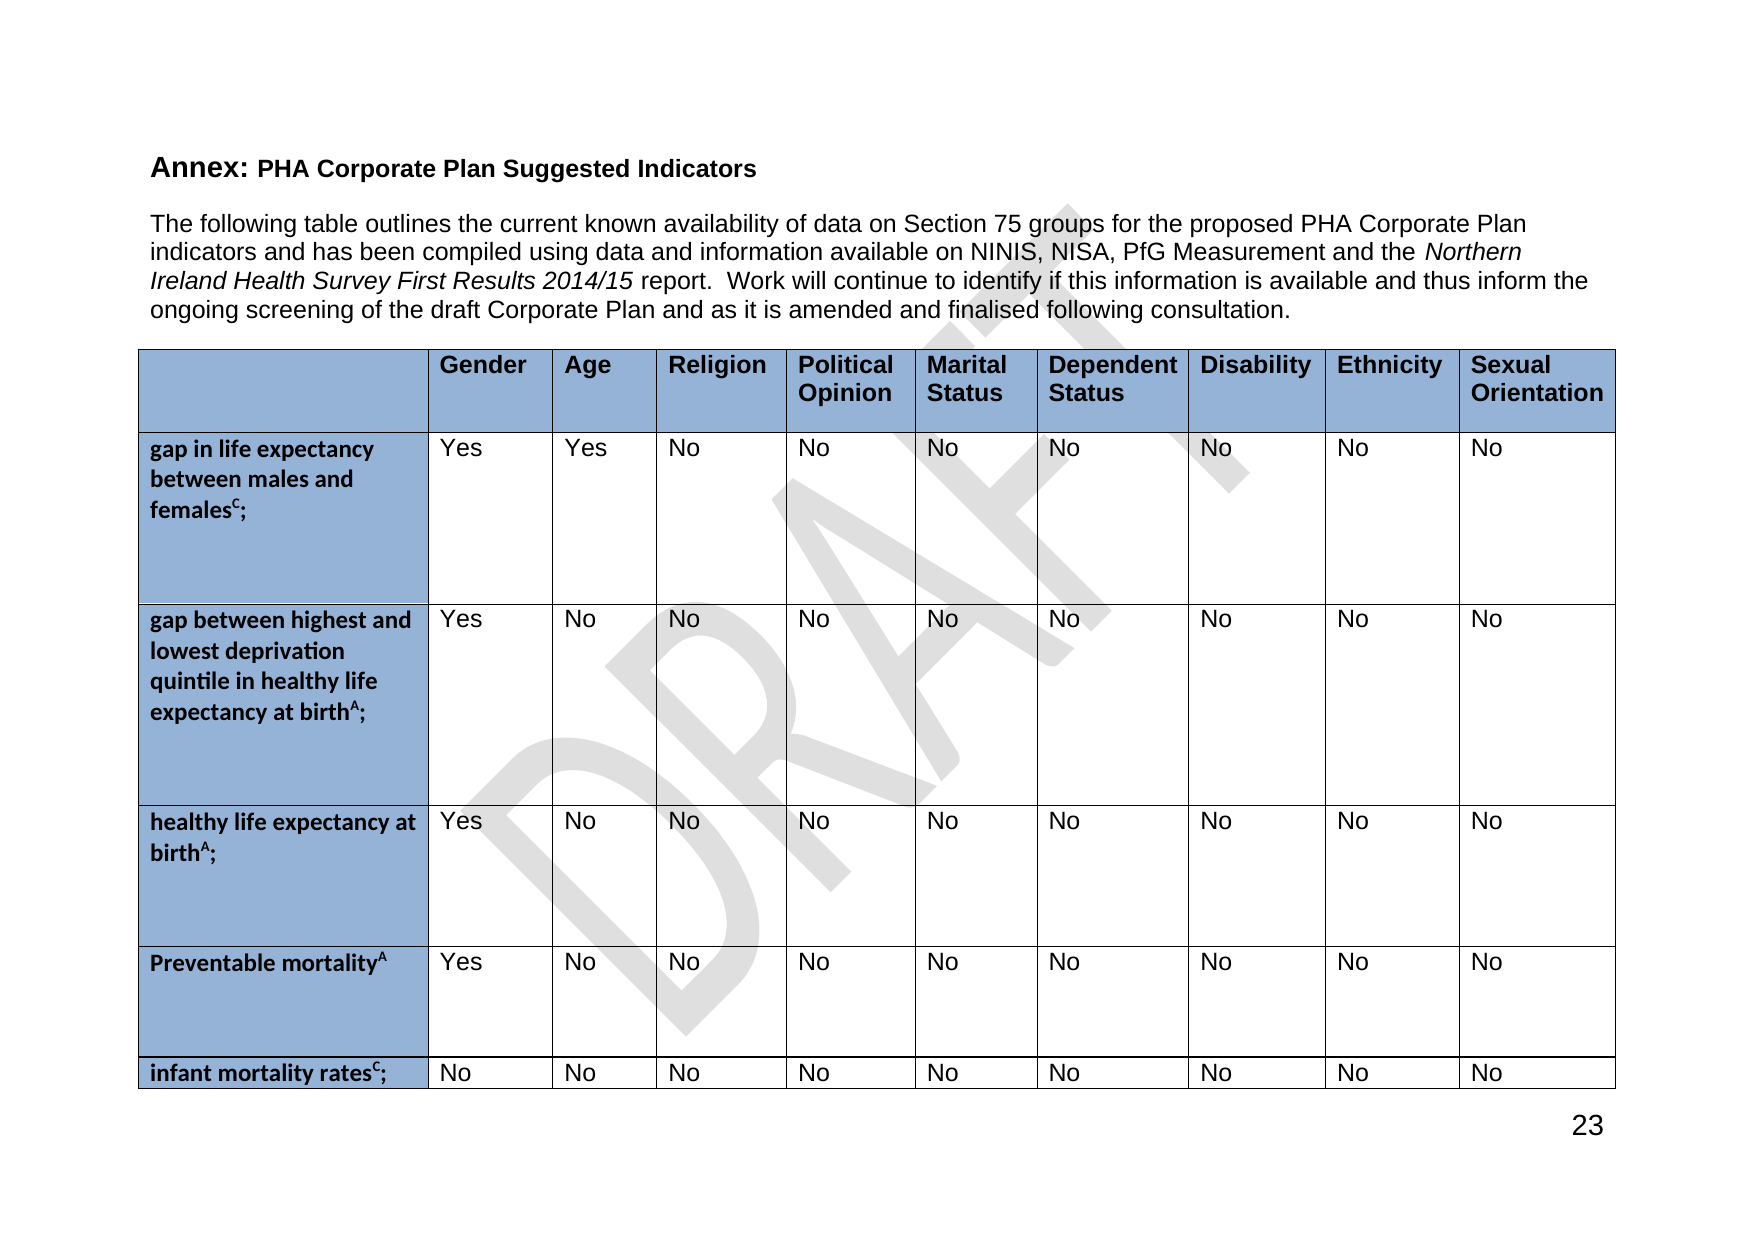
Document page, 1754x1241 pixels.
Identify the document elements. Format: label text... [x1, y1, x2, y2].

table_cell No [553, 605, 656, 805]
table_cell No [1038, 806, 1188, 946]
table_cell No [1038, 433, 1188, 603]
table_cell No [787, 947, 915, 1056]
table_cell No [657, 1058, 786, 1088]
table_cell No [1189, 806, 1325, 946]
table_cell No [916, 806, 1037, 946]
table_cell No [1038, 605, 1188, 805]
table_cell No [787, 605, 915, 805]
table_cell No [787, 806, 915, 946]
table_cell No [1326, 1058, 1459, 1088]
table_cell Preventable mortalityA [139, 947, 428, 1056]
table_cell No [1326, 605, 1459, 805]
text The following table outlines the current known availability of data on Section 75 groups for the proposed PHA Corporate Plan indicators and has been compiled using data and information available on NINIS, NISA, PfG Measurement and the Northern Ireland Health Survey First Results 2014/15 report. Work will continue to identify if this information is available and thus inform the ongoing screening of the draft Corporate Plan and as it is amended and finalised following consultation. [150, 208, 1604, 323]
table_cell No [1460, 433, 1615, 603]
table_cell No [429, 1058, 552, 1088]
table_cell No [1326, 433, 1459, 603]
table_cell No [657, 947, 786, 1056]
table_cell No [657, 605, 786, 805]
table_cell No [1326, 947, 1459, 1056]
table_cell No [657, 806, 786, 946]
table_cell No [1189, 1058, 1325, 1088]
table_cell No [916, 433, 1037, 603]
table_cell No [553, 806, 656, 946]
table_cell gap in life expectancy between males and femalesC; [139, 433, 428, 603]
table_cell No [1326, 806, 1459, 946]
table_cell No [1460, 605, 1615, 805]
table_cell No [657, 433, 786, 603]
table_cell No [787, 433, 915, 603]
table_cell No [553, 1058, 656, 1088]
table_header Ethnicity [1326, 350, 1459, 432]
table_header Marital Status [916, 350, 1037, 432]
table_cell healthy life expectancy at birthA; [139, 806, 428, 946]
table_cell Yes [429, 433, 552, 603]
table_cell No [1460, 947, 1615, 1056]
table_cell No [916, 605, 1037, 805]
table_cell No [1460, 806, 1615, 946]
table_cell No [1189, 433, 1325, 603]
table_header Disability [1189, 350, 1325, 432]
table_cell No [553, 947, 656, 1056]
table_cell No [1038, 947, 1188, 1056]
table_header [139, 350, 428, 432]
table_header Dependent Status [1038, 350, 1188, 432]
table_cell No [787, 1058, 915, 1088]
table_header Sexual Orientation [1460, 350, 1615, 432]
table_cell Yes [429, 947, 552, 1056]
table_cell No [916, 1058, 1037, 1088]
table_cell Yes [553, 433, 656, 603]
table_cell infant mortality ratesC; [139, 1058, 428, 1088]
table_header Religion [657, 350, 786, 432]
table_cell No [1038, 1058, 1188, 1088]
table_cell No [1460, 1058, 1615, 1088]
table_cell No [916, 947, 1037, 1056]
table_cell Yes [429, 806, 552, 946]
text Annex: PHA Corporate Plan Suggested Indicators [150, 150, 1604, 183]
table_header Age [553, 350, 656, 432]
table_cell No [1189, 947, 1325, 1056]
table_cell gap between highest and lowest deprivation quintile in healthy life expectancy at birthA; [139, 605, 428, 805]
table_header Political Opinion [787, 350, 915, 432]
table_cell No [1189, 605, 1325, 805]
table_cell Yes [429, 605, 552, 805]
table_header Gender [429, 350, 552, 432]
